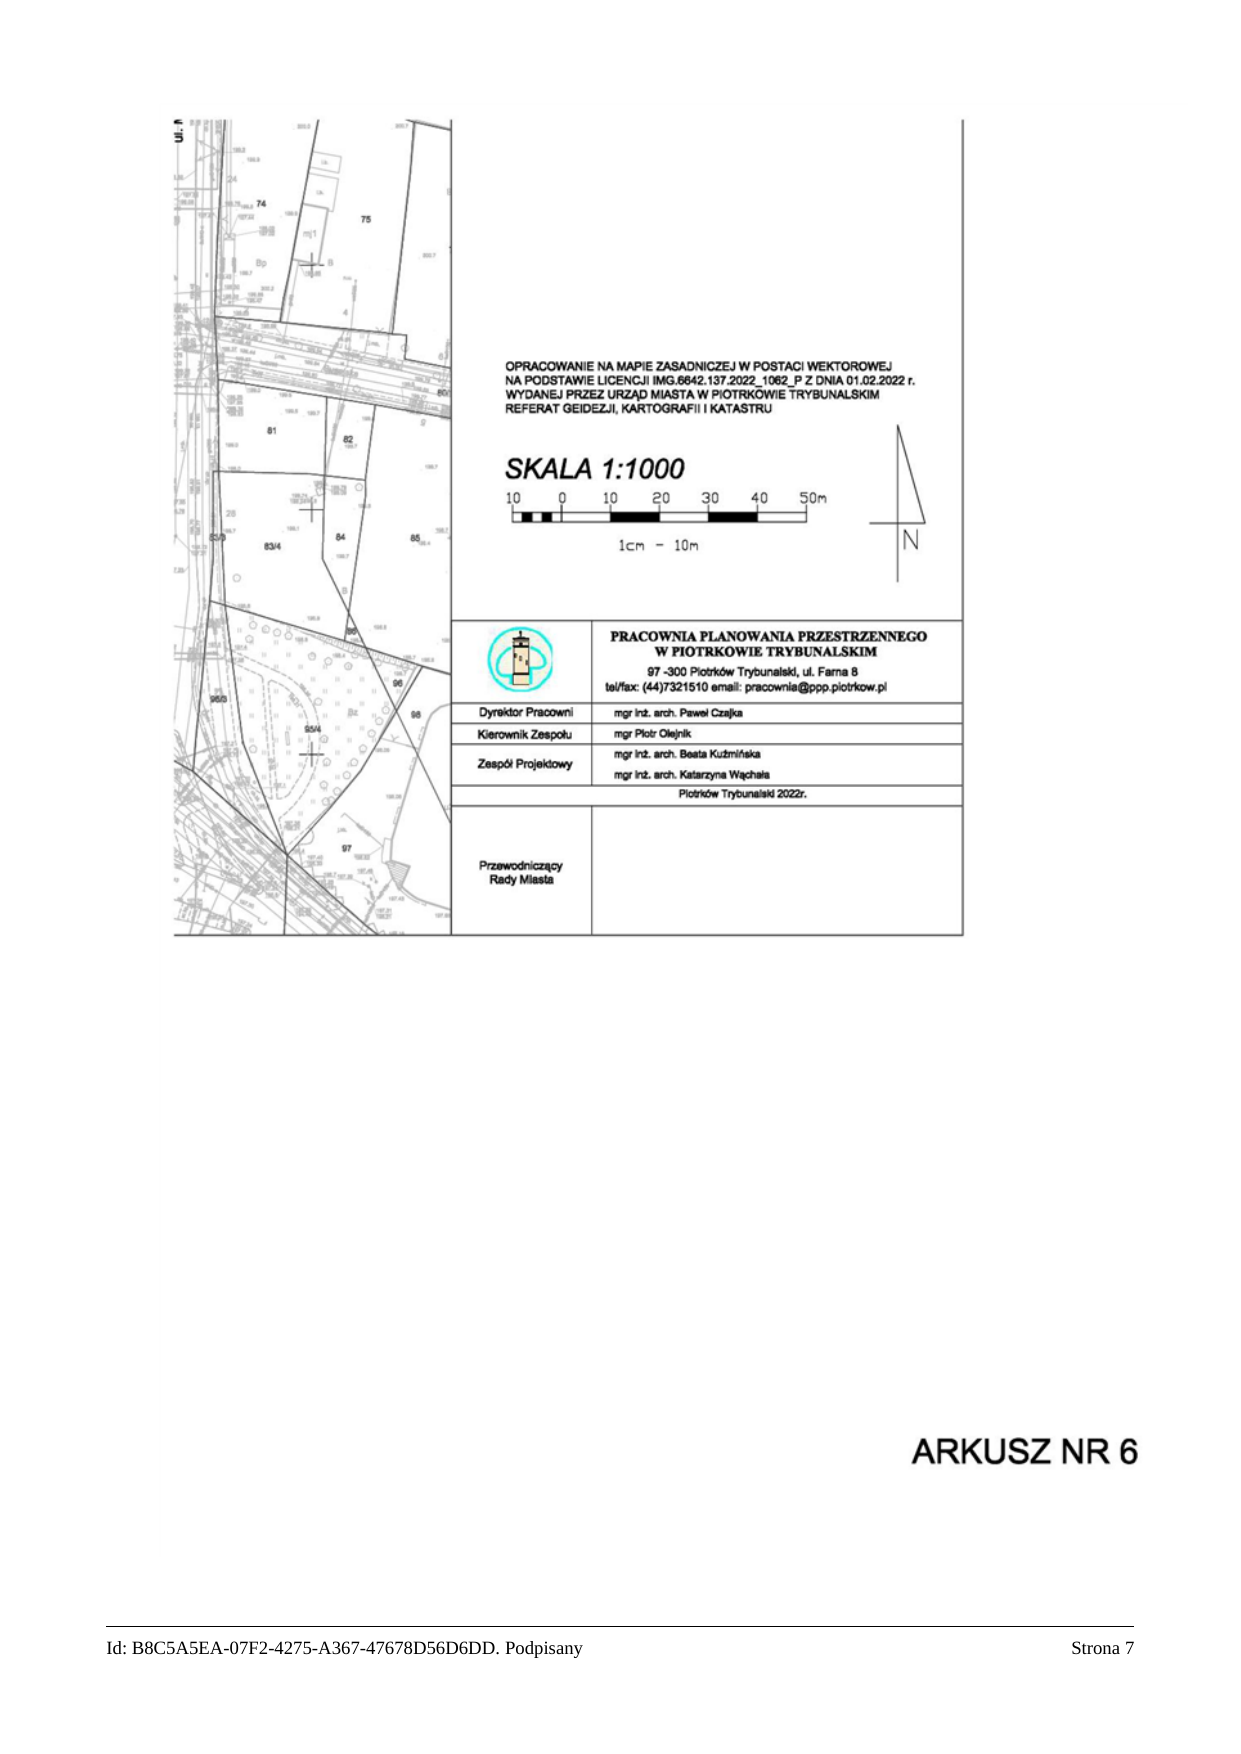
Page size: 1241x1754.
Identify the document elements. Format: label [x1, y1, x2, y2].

picture [159, 103, 1188, 1557]
